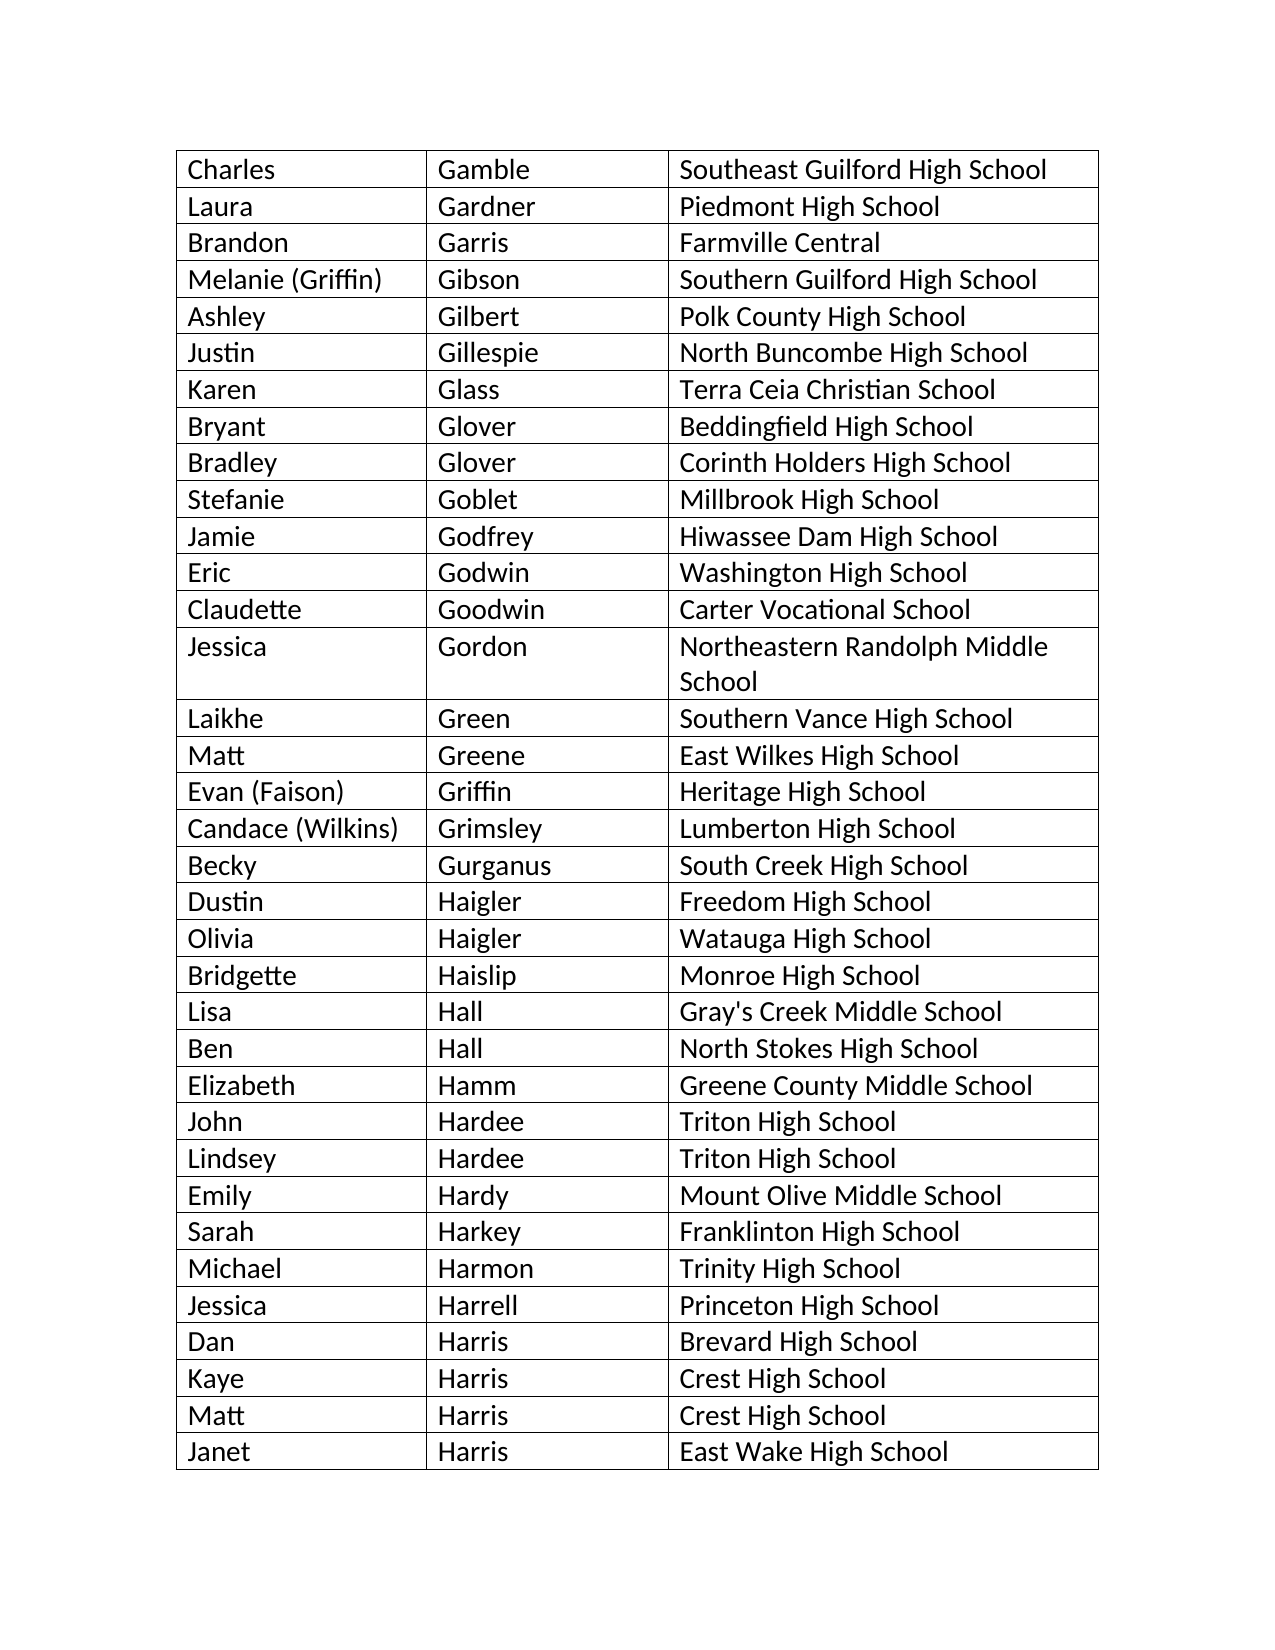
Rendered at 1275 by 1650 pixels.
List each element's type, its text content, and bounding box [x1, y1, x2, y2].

table_cell Sarah [177, 1213, 426, 1249]
table_cell Janet [177, 1433, 426, 1469]
table_cell Harmon [427, 1250, 668, 1286]
table_cell Harrell [427, 1287, 668, 1322]
table_cell Franklinton High School [669, 1213, 1098, 1249]
table_cell Greene [427, 737, 668, 772]
table_cell Southern Guilford High School [669, 261, 1098, 297]
table_cell Jessica [177, 1287, 426, 1322]
table_cell Gibson [427, 261, 668, 297]
table_cell Stefanie [177, 481, 426, 517]
table_cell North Stokes High School [669, 1030, 1098, 1066]
table_cell Hamm [427, 1067, 668, 1102]
table_cell Candace (Wilkins) [177, 810, 426, 846]
table_cell Evan (Faison) [177, 773, 426, 809]
table_cell Godfrey [427, 518, 668, 553]
table_cell Jessica [177, 628, 426, 699]
table_cell Hall [427, 993, 668, 1029]
table_cell Brevard High School [669, 1323, 1098, 1359]
table_cell Crest High School [669, 1360, 1098, 1396]
table_cell Bryant [177, 408, 426, 443]
table_cell Haigler [427, 920, 668, 956]
table_cell Emily [177, 1177, 426, 1212]
table_cell Southern Vance High School [669, 700, 1098, 736]
table_cell Hardee [427, 1103, 668, 1139]
table_cell Southeast Guilford High School [669, 151, 1098, 187]
table_cell Kaye [177, 1360, 426, 1396]
table_cell Triton High School [669, 1140, 1098, 1176]
table_cell Gilbert [427, 298, 668, 333]
table_cell Jamie [177, 518, 426, 553]
table_cell Hiwassee Dam High School [669, 518, 1098, 553]
table_cell John [177, 1103, 426, 1139]
table_cell Gillespie [427, 334, 668, 370]
table_cell Bridgette [177, 957, 426, 992]
table_cell Bradley [177, 444, 426, 480]
table_cell Green [427, 700, 668, 736]
table_cell Gamble [427, 151, 668, 187]
table_cell Glass [427, 371, 668, 407]
table_cell Crest High School [669, 1397, 1098, 1432]
table_cell Claudette [177, 591, 426, 627]
table_cell Watauga High School [669, 920, 1098, 956]
table_cell Ashley [177, 298, 426, 333]
table_cell East Wake High School [669, 1433, 1098, 1469]
table_cell Dan [177, 1323, 426, 1359]
table_cell Gray's Creek Middle School [669, 993, 1098, 1029]
table_cell Hardy [427, 1177, 668, 1212]
table_cell Trinity High School [669, 1250, 1098, 1286]
table_cell Dustin [177, 883, 426, 919]
table_cell Lindsey [177, 1140, 426, 1176]
table_cell Elizabeth [177, 1067, 426, 1102]
table_cell Farmville Central [669, 224, 1098, 260]
table_cell Haislip [427, 957, 668, 992]
table_cell Gurganus [427, 847, 668, 882]
table_cell Justin [177, 334, 426, 370]
table_cell Gardner [427, 188, 668, 223]
table_cell Terra Ceia Christian School [669, 371, 1098, 407]
table_cell Eric [177, 554, 426, 590]
table_cell Heritage High School [669, 773, 1098, 809]
table_cell Harris [427, 1323, 668, 1359]
table_cell Gordon [427, 628, 668, 699]
table_cell Griffin [427, 773, 668, 809]
table_cell Northeastern Randolph Middle School [669, 628, 1098, 699]
table_cell Michael [177, 1250, 426, 1286]
table_cell Hardee [427, 1140, 668, 1176]
table_cell Matt [177, 737, 426, 772]
table_cell Lumberton High School [669, 810, 1098, 846]
table_cell Ben [177, 1030, 426, 1066]
table_cell Glover [427, 408, 668, 443]
table_cell Greene County Middle School [669, 1067, 1098, 1102]
table_cell Princeton High School [669, 1287, 1098, 1322]
table_cell Harkey [427, 1213, 668, 1249]
table_cell Monroe High School [669, 957, 1098, 992]
table_cell Glover [427, 444, 668, 480]
table_cell Goodwin [427, 591, 668, 627]
table_cell Godwin [427, 554, 668, 590]
table_cell Laikhe [177, 700, 426, 736]
table_cell Piedmont High School [669, 188, 1098, 223]
table_cell Freedom High School [669, 883, 1098, 919]
table_cell Harris [427, 1360, 668, 1396]
table_cell Becky [177, 847, 426, 882]
table_cell Washington High School [669, 554, 1098, 590]
table_cell Goblet [427, 481, 668, 517]
table_cell South Creek High School [669, 847, 1098, 882]
table_cell Carter Vocational School [669, 591, 1098, 627]
table_cell Charles [177, 151, 426, 187]
table_cell Lisa [177, 993, 426, 1029]
table_cell Karen [177, 371, 426, 407]
table_cell Triton High School [669, 1103, 1098, 1139]
table_cell Olivia [177, 920, 426, 956]
table_cell Mount Olive Middle School [669, 1177, 1098, 1212]
table_cell Brandon [177, 224, 426, 260]
table_cell Millbrook High School [669, 481, 1098, 517]
table_cell Corinth Holders High School [669, 444, 1098, 480]
table_cell North Buncombe High School [669, 334, 1098, 370]
table_cell Haigler [427, 883, 668, 919]
table_cell Hall [427, 1030, 668, 1066]
table_cell Garris [427, 224, 668, 260]
table_cell Harris [427, 1397, 668, 1432]
table_cell Polk County High School [669, 298, 1098, 333]
table_cell Beddingfield High School [669, 408, 1098, 443]
table_cell Melanie (Griffin) [177, 261, 426, 297]
table_cell Matt [177, 1397, 426, 1432]
table_cell Harris [427, 1433, 668, 1469]
table_cell Grimsley [427, 810, 668, 846]
table_cell Laura [177, 188, 426, 223]
table_cell East Wilkes High School [669, 737, 1098, 772]
